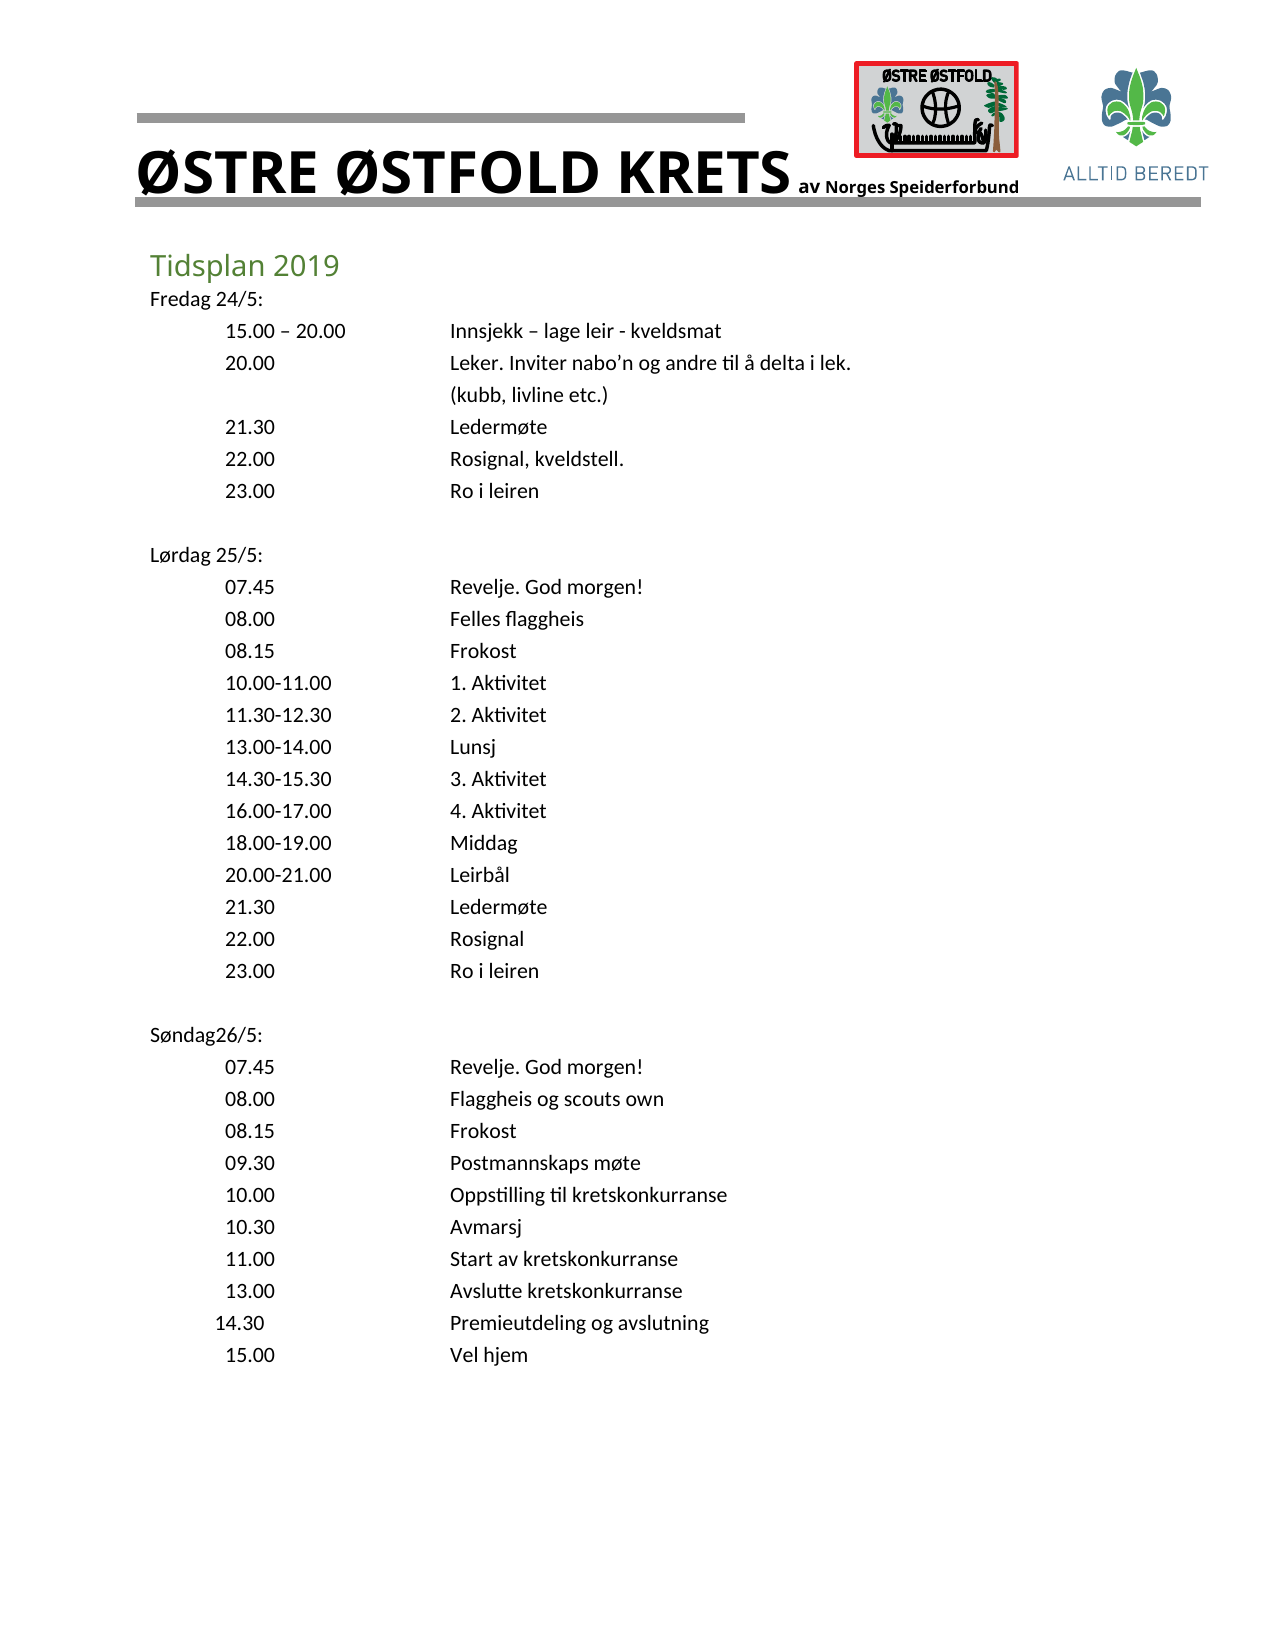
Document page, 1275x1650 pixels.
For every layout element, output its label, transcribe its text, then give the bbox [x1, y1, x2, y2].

text 20.00 Leker. Inviter nabo’n og andre til å delta i lek. [150, 349, 1125, 376]
text Lørdag 25/5: [150, 541, 1125, 568]
text 13.00 Avslutte kretskonkurranse [150, 1277, 1125, 1303]
text 08.15 Frokost [150, 637, 1125, 664]
text Søndag26/5: [150, 1021, 1125, 1048]
text (kubb, livline etc.) [150, 381, 1125, 408]
text 22.00 Rosignal [150, 925, 1125, 952]
text 10.00-11.00 1. Aktivitet [150, 669, 1125, 696]
text 15.00 – 20.00 Innsjekk – lage leir - kveldsmat [150, 317, 1125, 344]
text 23.00 Ro i leiren [150, 477, 1125, 504]
text 21.30 Ledermøte [150, 893, 1125, 920]
text 20.00-21.00 Leirbål [150, 861, 1125, 888]
text 08.00 Flaggheis og scouts own [150, 1085, 1125, 1112]
text 10.00 Oppstilling til kretskonkurranse [150, 1181, 1125, 1207]
text 07.45 Revelje. God morgen! [150, 573, 1125, 600]
text 13.00-14.00 Lunsj [150, 733, 1125, 760]
text 08.15 Frokost [150, 1117, 1125, 1143]
text 16.00-17.00 4. Aktivitet [150, 797, 1125, 824]
text 11.30-12.30 2. Aktivitet [150, 701, 1125, 728]
text Fredag 24/5: [150, 285, 1125, 312]
text 09.30 Postmannskaps møte [150, 1149, 1125, 1176]
text 15.00 Vel hjem [150, 1341, 1125, 1367]
text 10.30 Avmarsj [150, 1213, 1125, 1239]
text 11.00 Start av kretskonkurranse [150, 1245, 1125, 1271]
text 08.00 Felles flaggheis [150, 605, 1125, 632]
subtitle Tidsplan 2019 [150, 246, 1125, 285]
text 23.00 Ro i leiren [150, 957, 1125, 984]
text 21.30 Ledermøte [150, 413, 1125, 440]
text 14.30-15.30 3. Aktivitet [150, 765, 1125, 792]
text 07.45 Revelje. God morgen! [150, 1053, 1125, 1079]
text 18.00-19.00 Middag [150, 829, 1125, 856]
text 14.30 Premieutdeling og avslutning [150, 1309, 1125, 1335]
text 22.00 Rosignal, kveldstell. [150, 445, 1125, 472]
